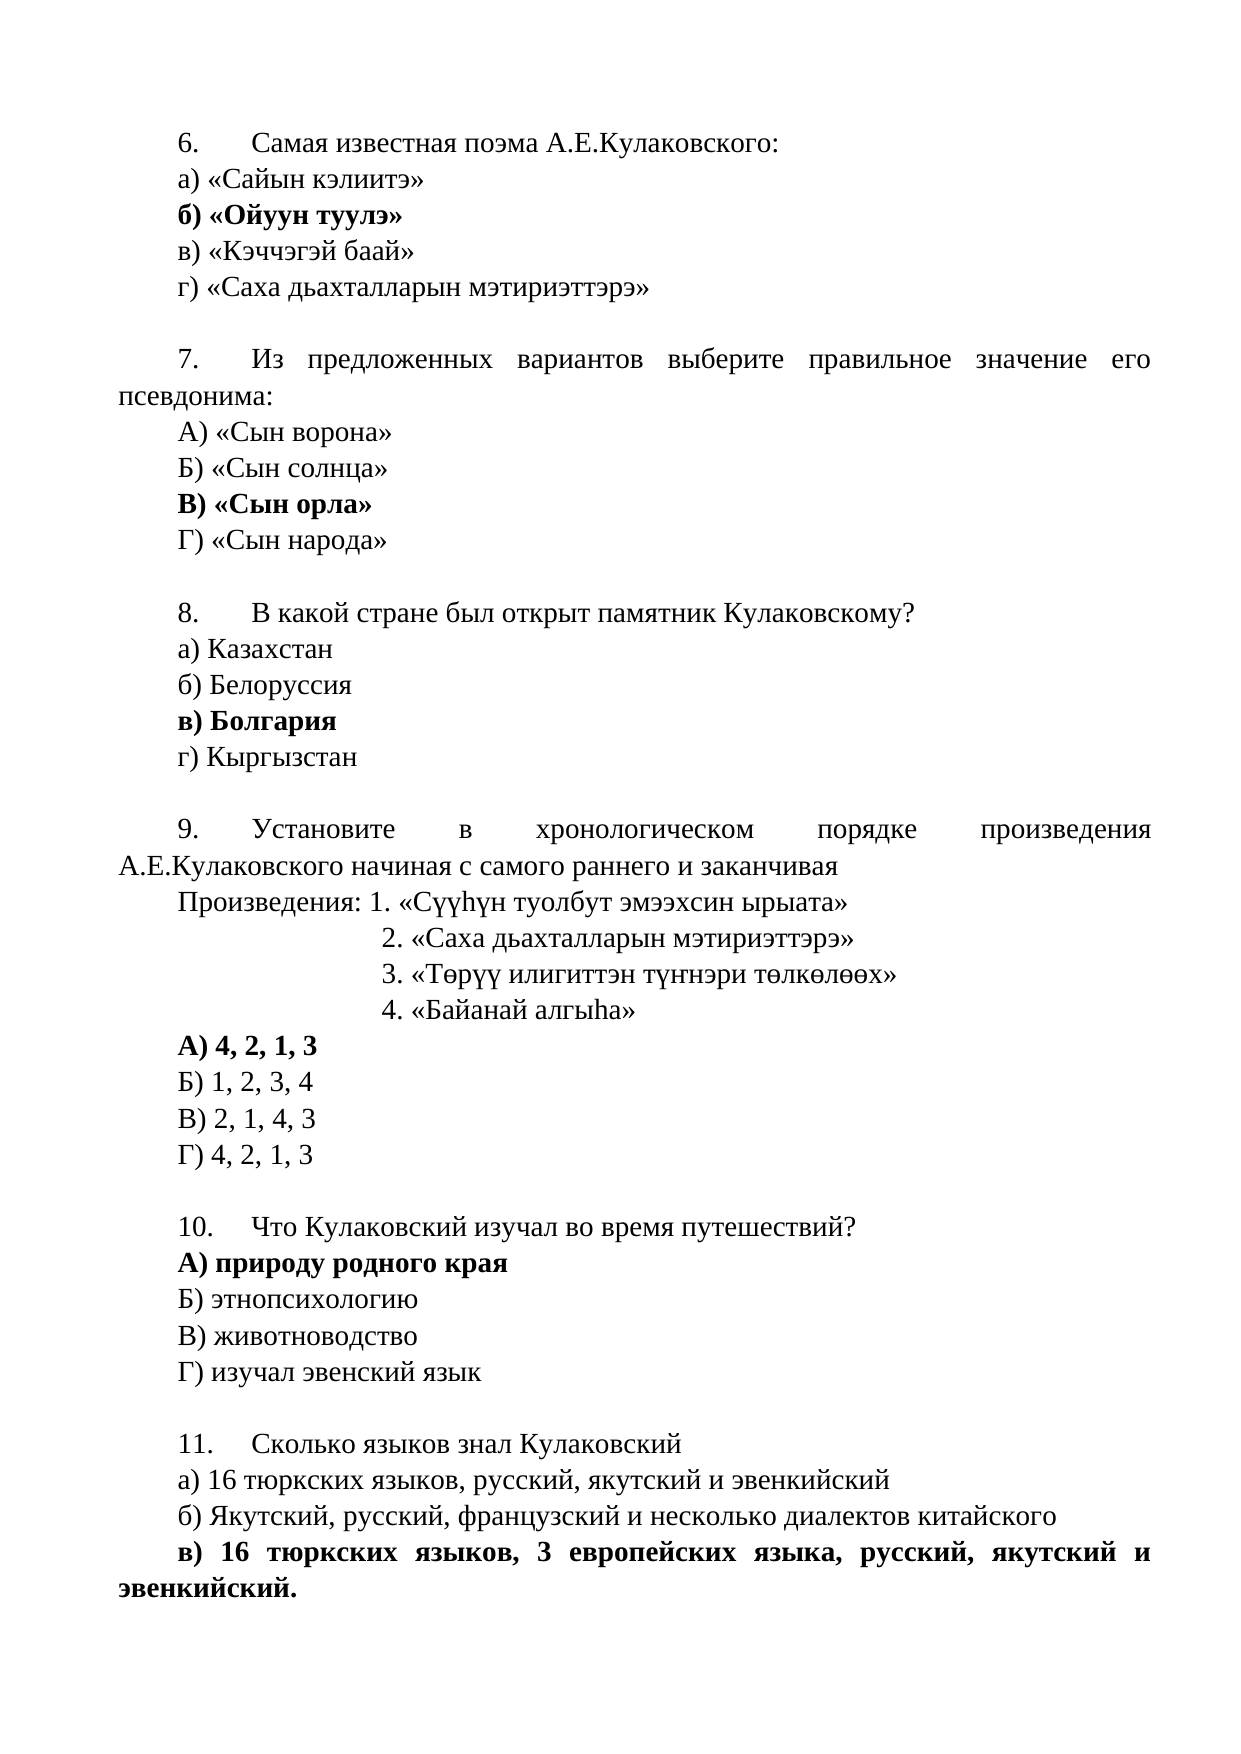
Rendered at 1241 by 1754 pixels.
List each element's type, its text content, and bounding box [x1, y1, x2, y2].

list а) Казахстан [118, 631, 1152, 664]
list Сколько языков знал Кулаковский [118, 1426, 1152, 1459]
list Из предложенных вариантов выберите правильное значение его псевдонима: [118, 342, 1152, 411]
list А) «Сын ворона» [118, 414, 1152, 447]
list Г) «Сын народа» [118, 522, 1152, 556]
list б) Белоруссия [118, 667, 1152, 701]
list Установите в хронологическом порядке произведения А.Е.Кулаковского начиная с самого раннего и заканчивая [118, 812, 1152, 881]
text а) 16 тюркских языков, русский, якутский и эвенкийский [118, 1462, 1152, 1496]
list В какой стране был открыт памятник Кулаковскому? [118, 595, 1152, 628]
list 3. «Төрүү илигиттэн түҥнэри төлкөлөөх» [118, 956, 1152, 990]
list Самая известная поэма А.Е.Кулаковского: [118, 125, 1152, 158]
list г) Кыргызстан [118, 739, 1152, 773]
list в) «Кэччэгэй баай» [118, 233, 1152, 267]
list В) «Сын орла» [118, 486, 1152, 520]
list Б) 1, 2, 3, 4 [118, 1064, 1152, 1098]
list в) Болгария [118, 703, 1152, 737]
list Произведения: 1. «Сүүһүн туолбут эмээхсин ырыата» [118, 884, 1152, 917]
list В) 2, 1, 4, 3 [118, 1101, 1152, 1134]
list 2. «Саха дьахталларын мэтириэттэрэ» [118, 920, 1152, 953]
list Б) этнопсихологию [118, 1281, 1152, 1315]
list б) «Ойуун туулэ» [118, 197, 1152, 231]
list А) природу родного края [118, 1245, 1152, 1279]
list Г) 4, 2, 1, 3 [118, 1137, 1152, 1170]
list г) «Саха дьахталларын мэтириэттэрэ» [118, 269, 1152, 303]
list а) «Сайын кэлиитэ» [118, 161, 1152, 194]
list Что Кулаковский изучал во время путешествий? [118, 1209, 1152, 1243]
list в) 16 тюркских языков, 3 европейских языка, русский, якутский и эвенкийский. [118, 1534, 1152, 1604]
text б) Якутский, русский, французский и несколько диалектов китайского [118, 1498, 1152, 1532]
list В) животноводство [118, 1318, 1152, 1351]
list Б) «Сын солнца» [118, 450, 1152, 484]
list А) 4, 2, 1, 3 [118, 1028, 1152, 1062]
list Г) изучал эвенский язык [118, 1354, 1152, 1387]
list 4. «Байанай алгыһа» [118, 992, 1152, 1026]
